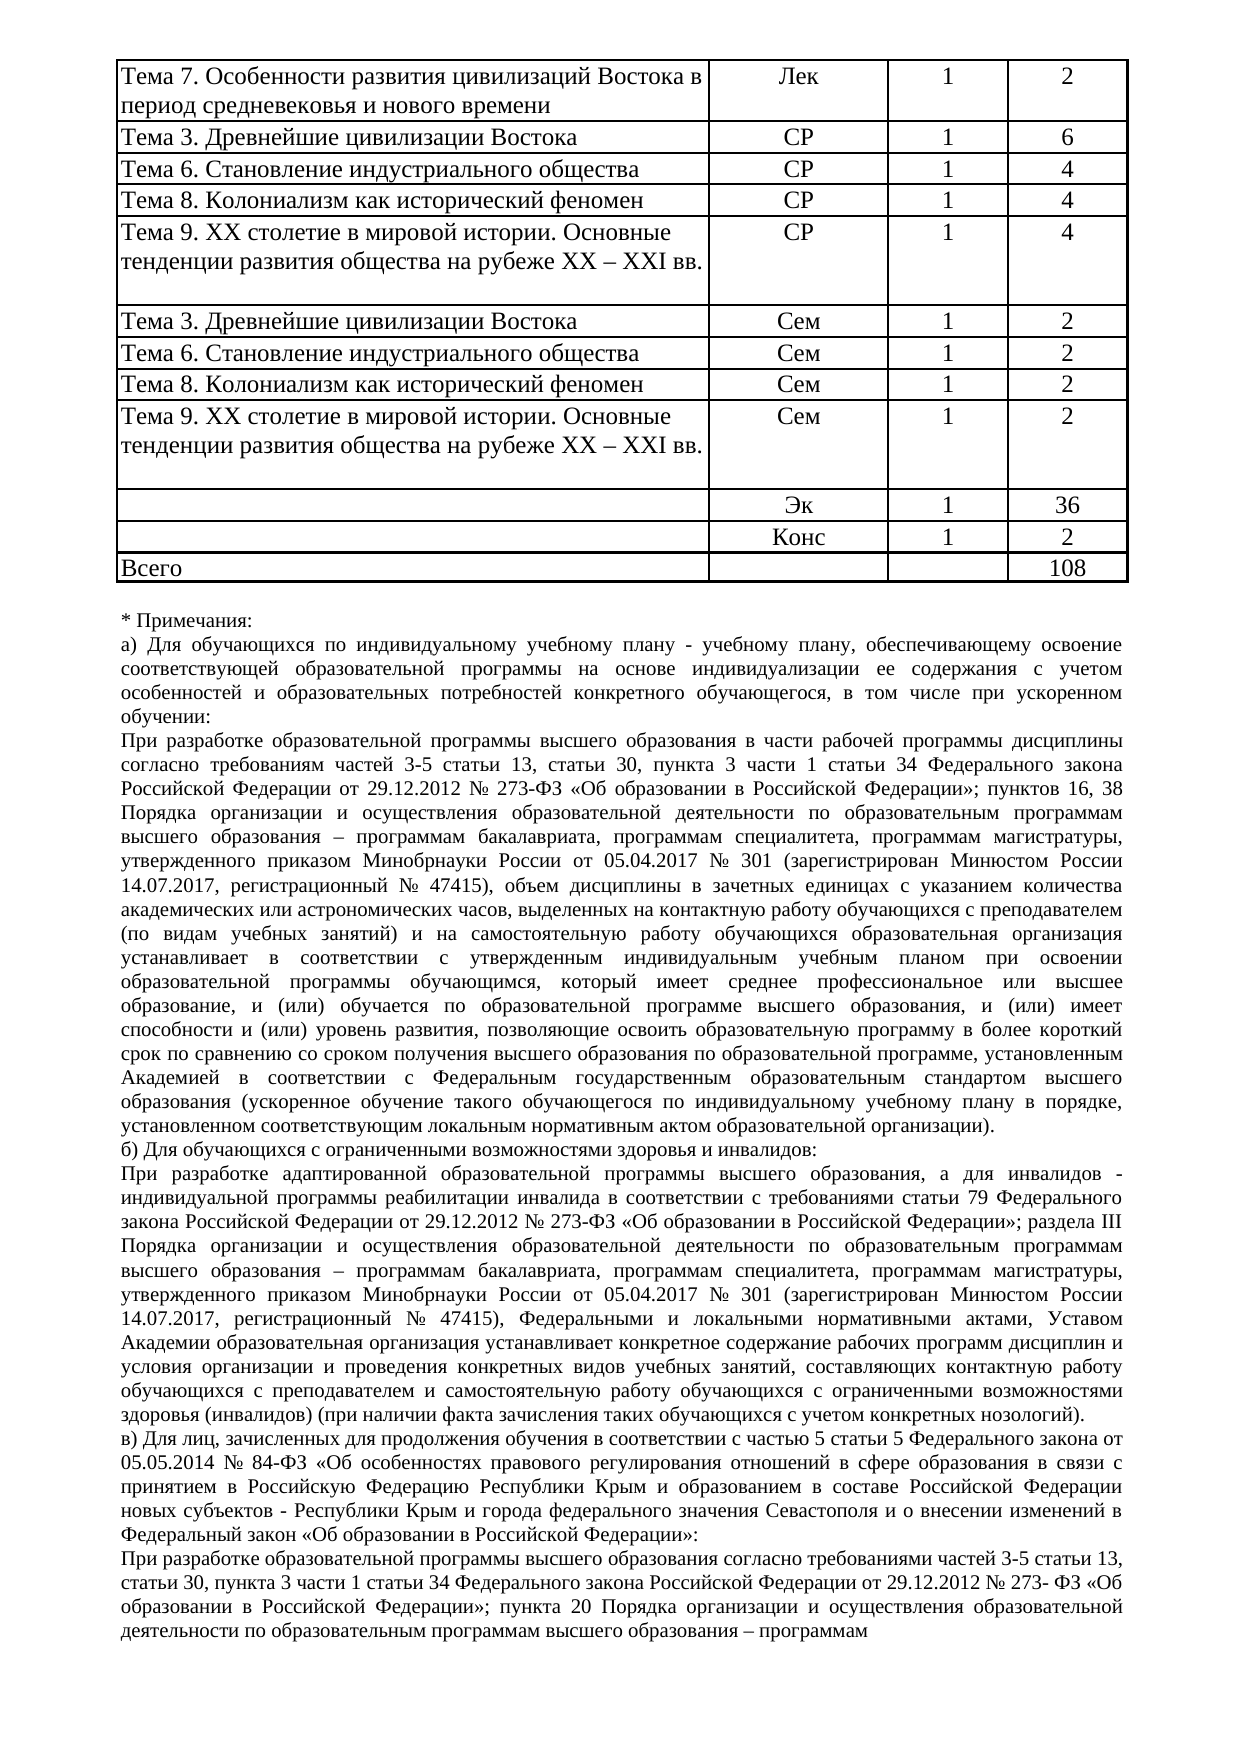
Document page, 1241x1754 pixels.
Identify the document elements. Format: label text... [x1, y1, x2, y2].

table_cell Конс [710, 522, 887, 551]
table_cell [118, 490, 708, 520]
table_cell СР [710, 122, 887, 152]
table_cell 1 [889, 522, 1007, 551]
table_cell Сем [710, 401, 887, 488]
table_cell Эк [710, 490, 887, 520]
table_cell 2 [1009, 522, 1126, 551]
table_cell [710, 554, 887, 580]
table_header Тема 7. Особенности развития цивилизаций Востока в период средневековья и нового времени [118, 61, 708, 120]
table_cell 1 [889, 185, 1007, 215]
table_cell Сем [710, 306, 887, 336]
table_cell СР [710, 154, 887, 183]
table_cell 6 [1009, 122, 1126, 152]
table_header 1 [889, 61, 1007, 120]
table_cell Сем [710, 370, 887, 399]
table_header Лек [710, 61, 887, 120]
table_cell Сем [710, 338, 887, 367]
table_cell 2 [1009, 306, 1126, 336]
table_cell 4 [1009, 217, 1126, 304]
table_cell СР [710, 217, 887, 304]
table_cell Тема 3. Древнейшие цивилизации Востока [118, 122, 708, 152]
table_cell [889, 554, 1007, 580]
table_cell 1 [889, 154, 1007, 183]
table_cell 2 [1009, 338, 1126, 367]
table_cell 2 [1009, 370, 1126, 399]
table_cell Тема 9. ХХ столетие в мировой истории. Основные тенденции развития общества на рубеже ХХ – XXI вв. [118, 401, 708, 488]
table_cell 1 [889, 338, 1007, 367]
table_cell Тема 3. Древнейшие цивилизации Востока [118, 306, 708, 336]
table_cell Тема 8. Колониализм как исторический феномен [118, 185, 708, 215]
table_cell СР [710, 185, 887, 215]
table_cell 4 [1009, 154, 1126, 183]
table_cell Тема 6. Становление индустриального общества [118, 154, 708, 183]
table_cell [118, 522, 708, 551]
table_cell 108 [1009, 554, 1126, 580]
table_cell 2 [1009, 401, 1126, 488]
table_cell 1 [889, 401, 1007, 488]
table_cell 1 [889, 370, 1007, 399]
table_header 2 [1009, 61, 1126, 120]
table_cell Всего [118, 554, 708, 580]
table_cell * Примечания: а) Для обучающихся по индивидуальному учебному плану - учебному плану, обеспечивающему освоение соответствующей образовательной программы на основе индивидуализации ее содержания с учетом особенностей и образовательных потребностей конкретного обучающегося, в том числе при ускоренном обучении: При разработке образовательной программы высшего образования в части рабочей программы дисциплины согласно требованиям частей 3-5 статьи 13, статьи 30, пункта 3 части 1 статьи 34 Федерального закона Российской Федерации от 29.12.2012 № 273-ФЗ «Об образовании в Российской Федерации»; пунктов 16, 38 Порядка организации и осуществления образовательной деятельности по образовательным программам высшего образования – программам бакалавриата, программам специалитета, программам магистратуры, утвержденного приказом Минобрнауки России от 05.04.2017 № 301 (зарегистрирован Минюстом России 14.07.2017, регистрационный № 47415), объем дисциплины в зачетных единицах с указанием количества академических или астрономических часов, выделенных на контактную работу обучающихся с преподавателем (по видам учебных занятий) и на самостоятельную работу обучающихся образовательная организация устанавливает в соответствии с утвержденным индивидуальным учебным планом при освоении образовательной программы обучающимся, который имеет среднее профессиональное или высшее образование, и (или) обучается по образовательной программе высшего образования, и (или) имеет способности и (или) уровень развития, позволяющие освоить образовательную программу в более короткий срок по сравнению со сроком получения высшего образования по образовательной программе, установленным Академией в соответствии с Федеральным государственным образовательным стандартом высшего образования (ускоренное обучение такого обучающегося по индивидуальному учебному плану в порядке, установленном соответствующим локальным нормативным актом образовательной организации). б) Для обучающихся с ограниченными возможностями здоровья и инвалидов: При разработке адаптированной образовательной программы высшего образования, а для инвалидов - индивидуальной программы реабилитации инвалида в соответствии с требованиями статьи 79 Федерального закона Российской Федерации от 29.12.2012 № 273-ФЗ «Об образовании в Российской Федерации»; раздела III Порядка организации и осуществления образовательной деятельности по образовательным программам высшего образования – программам бакалавриата, программам специалитета, программам магистратуры, утвержденного приказом Минобрнауки России от 05.04.2017 № 301 (зарегистрирован Минюстом России 14.07.2017, регистрационный № 47415), Федеральными и локальными нормативными актами, Уставом Академии образовательная организация устанавливает конкретное содержание рабочих программ дисциплин и условия организации и проведения конкретных видов учебных занятий, составляющих контактную работу обучающихся с преподавателем и самостоятельную работу обучающихся с ограниченными возможностями здоровья (инвалидов) (при наличии факта зачисления таких обучающихся с учетом конкретных нозологий). в) Для лиц, зачисленных для продолжения обучения в соответствии с частью 5 статьи 5 Федерального закона от 05.05.2014 № 84-ФЗ «Об особенностях правового регулирования отношений в сфере образования в связи с принятием в Российскую Федерацию Республики Крым и образованием в составе Российской Федерации новых субъектов - Республики Крым и города федерального значения Севастополя и о внесении изменений в Федеральный закон «Об образовании в Российской Федерации»: При разработке образовательной программы высшего образования согласно требованиями частей 3-5 статьи 13, статьи 30, пункта 3 части 1 статьи 34 Федерального закона Российской Федерации от 29.12.2012 № 273- ФЗ «Об образовании в Российской Федерации»; пункта 20 Порядка организации и осуществления образовательной деятельности по образовательным программам высшего образования – программам [117, 583, 1127, 1662]
table_cell Тема 6. Становление индустриального общества [118, 338, 708, 367]
table_cell 1 [889, 306, 1007, 336]
table_cell Тема 9. ХХ столетие в мировой истории. Основные тенденции развития общества на рубеже ХХ – XXI вв. [118, 217, 708, 304]
table_cell 1 [889, 490, 1007, 520]
table_cell 4 [1009, 185, 1126, 215]
table_cell 1 [889, 217, 1007, 304]
table_cell Тема 8. Колониализм как исторический феномен [118, 370, 708, 399]
table_cell 36 [1009, 490, 1126, 520]
table_cell 1 [889, 122, 1007, 152]
